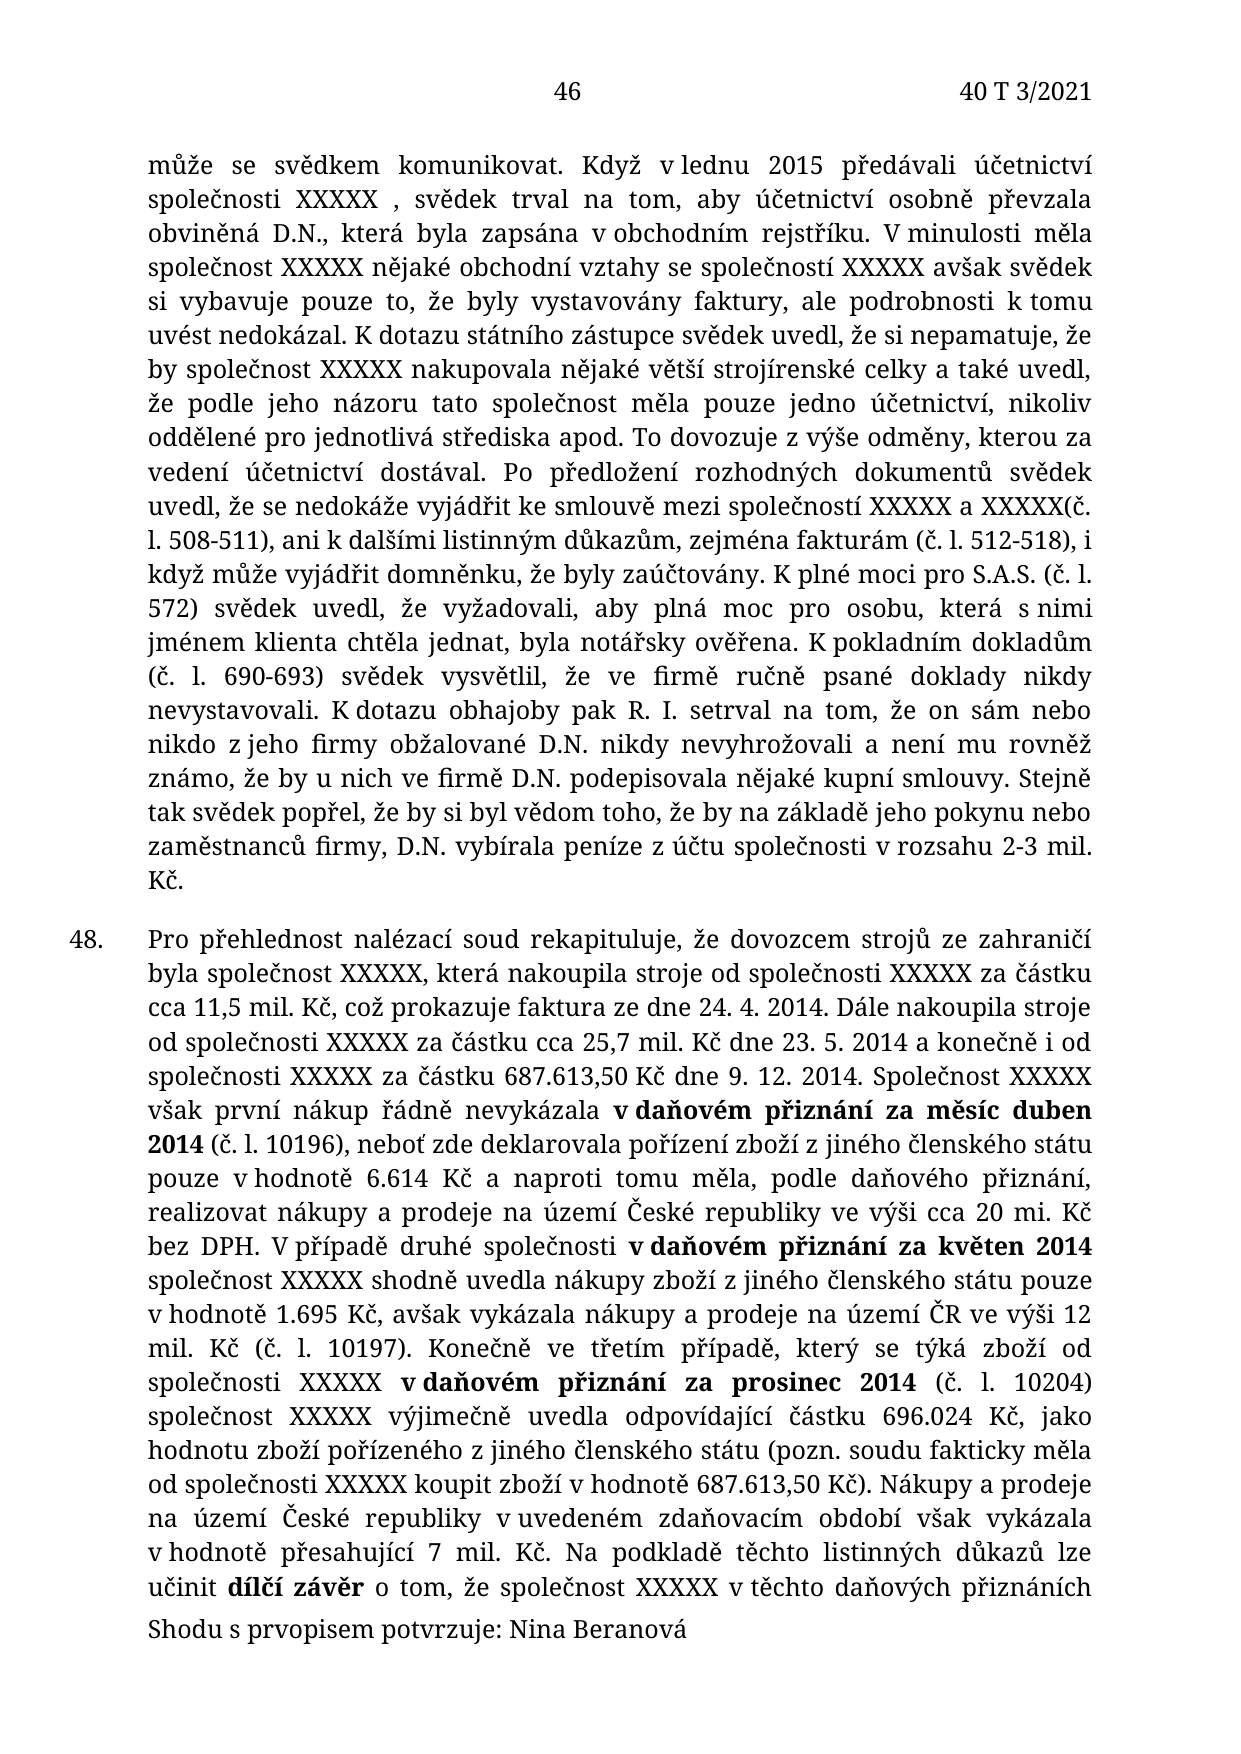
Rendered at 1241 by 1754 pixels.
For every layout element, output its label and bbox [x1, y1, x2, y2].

list [103, 148, 1093, 897]
list [103, 922, 1093, 1603]
